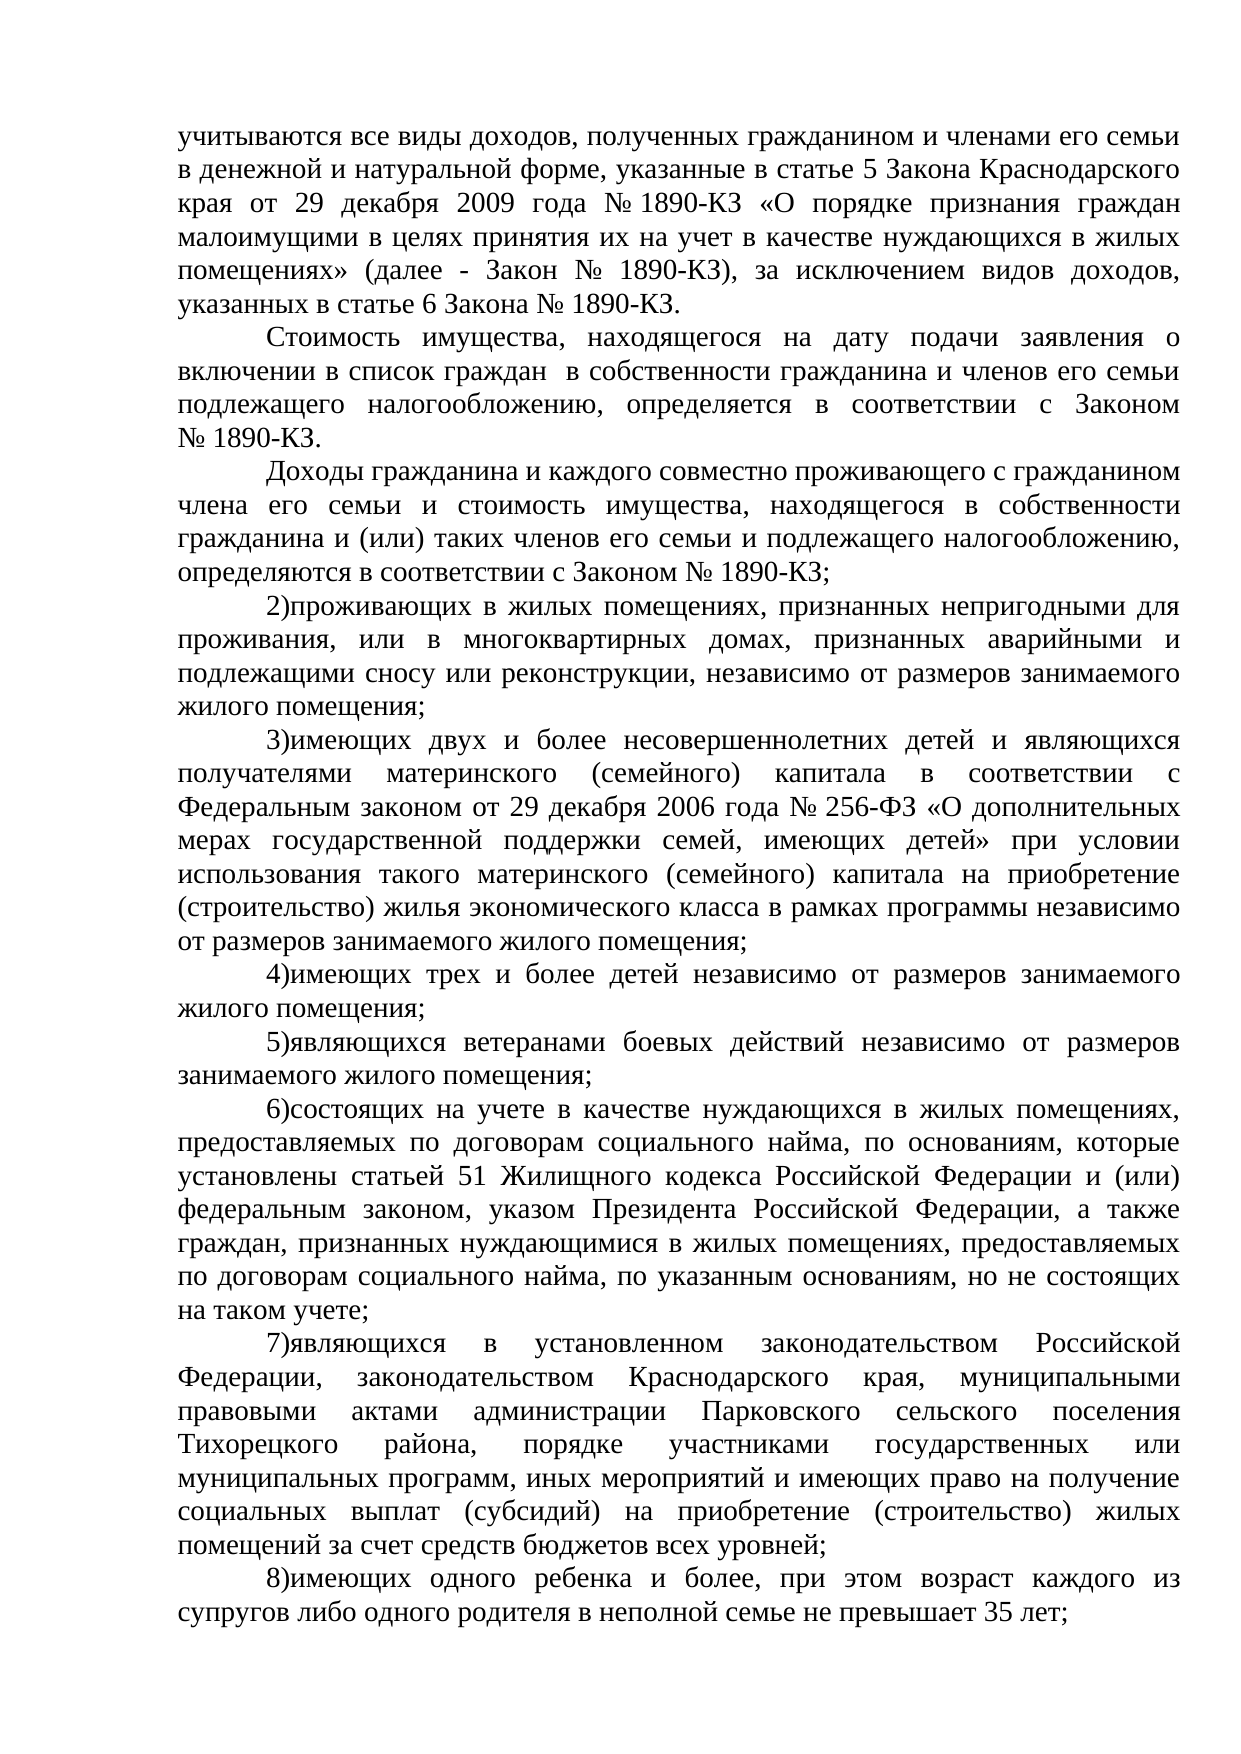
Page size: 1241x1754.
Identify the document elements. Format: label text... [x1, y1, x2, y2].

text 3)имеющих двух и более несовершеннолетних детей и являющихся получателями материнского (семейного) капитала в соответствии с Федеральным законом от 29 декабря 2006 года № 256-ФЗ «О дополнительных мерах государственной поддержки семей, имеющих детей» при условии использования такого материнского (семейного) капитала на приобретение (строительство) жилья экономического класса в рамках программы независимо от размеров занимаемого жилого помещения; [177, 722, 1181, 957]
text 8)имеющих одного ребенка и более, при этом возраст каждого из супругов либо одного родителя в неполной семье не превышает 35 лет; [177, 1560, 1181, 1627]
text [177, 118, 1181, 319]
text 4)имеющих трех и более детей независимо от размеров занимаемого жилого помещения; [177, 957, 1181, 1024]
text Доходы гражданина и каждого совместно проживающего с гражданином члена его семьи и стоимость имущества, находящегося в собственности гражданина и (или) таких членов его семьи и подлежащего налогообложению, определяются в соответствии с Законом № 1890-КЗ; [177, 453, 1181, 588]
text 5)являющихся ветеранами боевых действий независимо от размеров занимаемого жилого помещения; [177, 1024, 1181, 1091]
text 7)являющихся в установленном законодательством Российской Федерации, законодательством Краснодарского края, муниципальными правовыми актами администрации Парковского сельского поселения Тихорецкого района, порядке участниками государственных или муниципальных программ, иных мероприятий и имеющих право на получение социальных выплат (субсидий) на приобретение (строительство) жилых помещений за счет средств бюджетов всех уровней; [177, 1326, 1181, 1560]
text 2)проживающих в жилых помещениях, признанных непригодными для проживания, или в многоквартирных домах, признанных аварийными и подлежащими сносу или реконструкции, независимо от размеров занимаемого жилого помещения; [177, 588, 1181, 722]
text 6)состоящих на учете в качестве нуждающихся в жилых помещениях, предоставляемых по договорам социального найма, по основаниям, которые установлены статьей 51 Жилищного кодекса Российской Федерации и (или) федеральным законом, указом Президента Российской Федерации, а также граждан, признанных нуждающимися в жилых помещениях, предоставляемых по договорам социального найма, по указанным основаниям, но не состоящих на таком учете; [177, 1091, 1181, 1326]
text Стоимость имущества, находящегося на дату подачи заявления о включении в список граждан в собственности гражданина и членов его семьи подлежащего налогообложению, определяется в соответствии с Законом № 1890-КЗ. [177, 319, 1181, 453]
